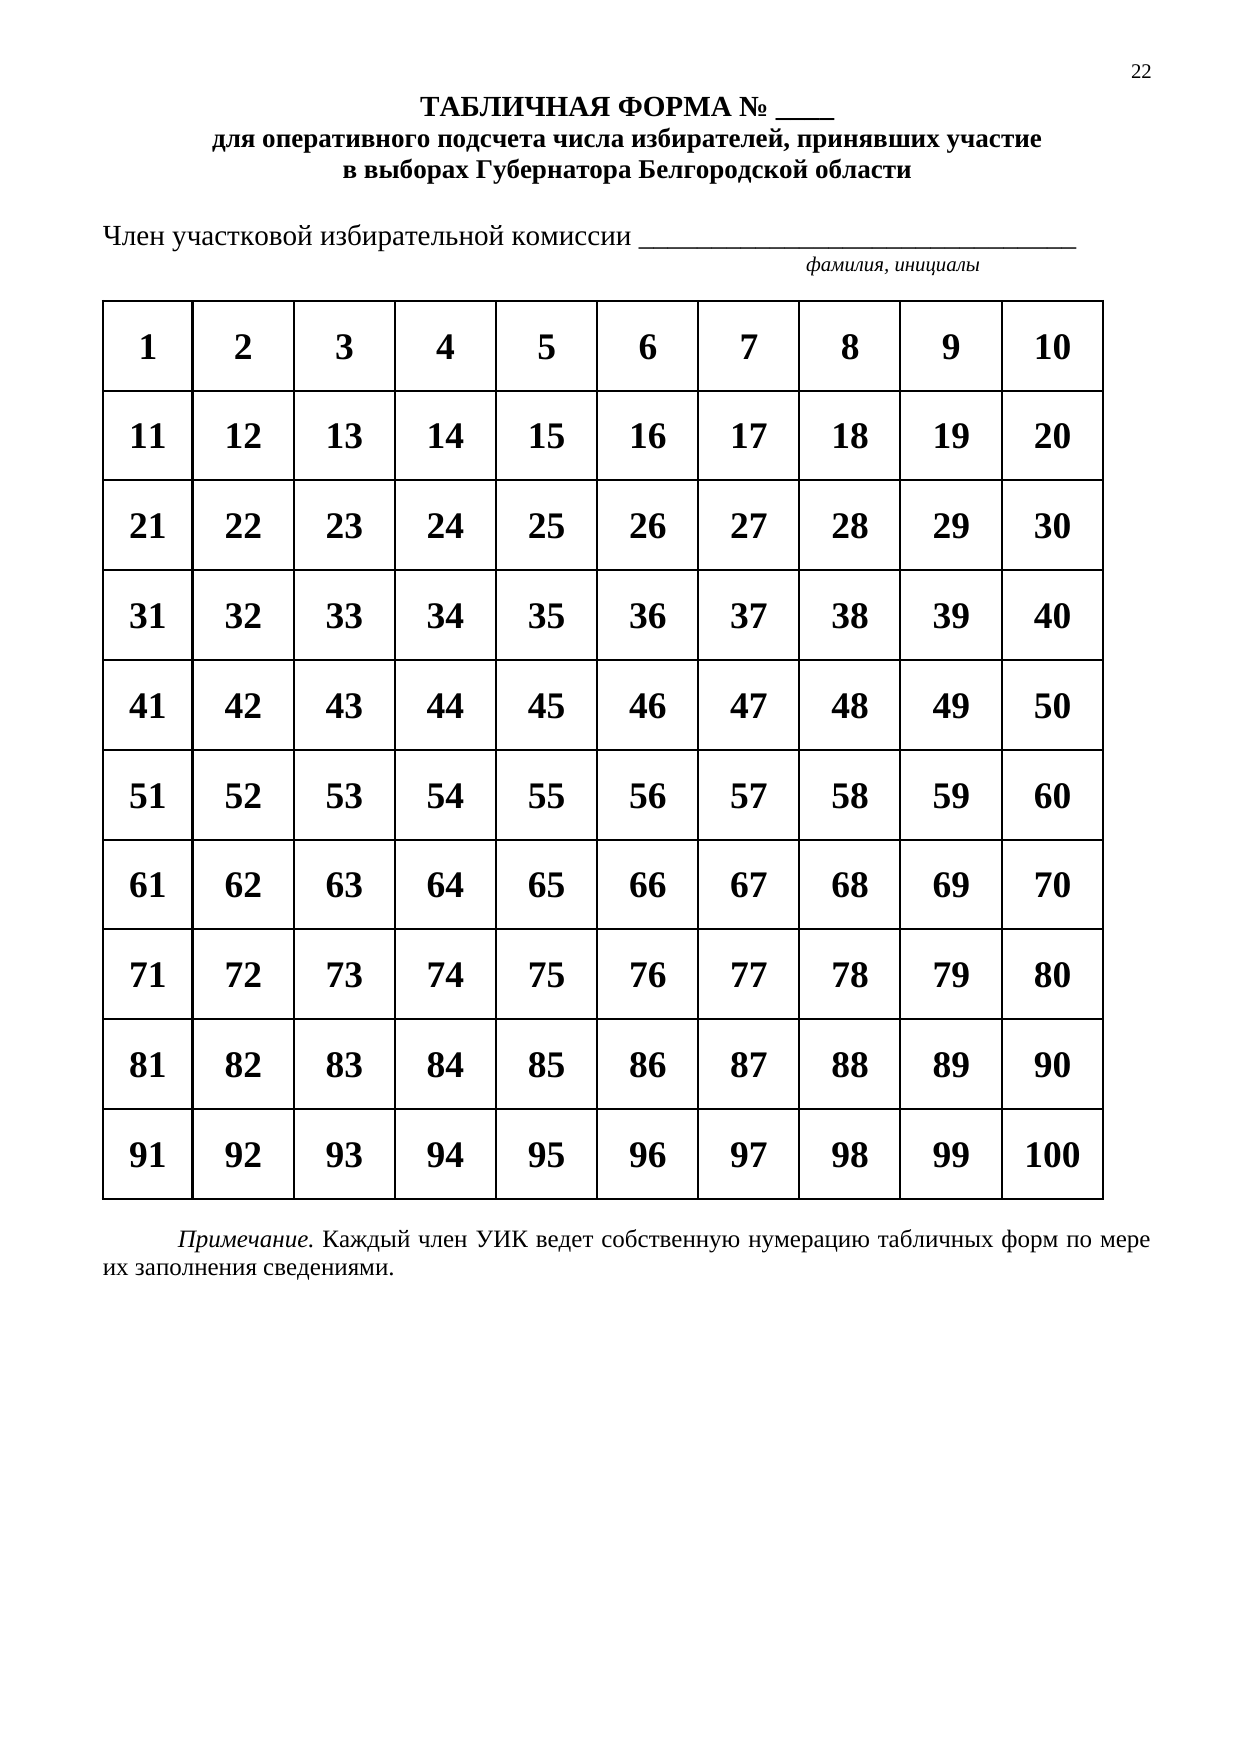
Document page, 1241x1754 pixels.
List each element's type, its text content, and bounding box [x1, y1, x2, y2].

table_cell 95 [497, 1110, 596, 1198]
table_cell 50 [1003, 661, 1102, 749]
table_cell 14 [396, 392, 495, 479]
table_cell 93 [295, 1110, 394, 1198]
table_cell 71 [104, 930, 191, 1018]
table_cell 89 [901, 1020, 1001, 1108]
table_cell 32 [194, 571, 293, 659]
table_cell 97 [699, 1110, 798, 1198]
table_cell 53 [295, 751, 394, 838]
table_cell 17 [699, 392, 798, 479]
table_cell 58 [800, 751, 899, 838]
table_cell 42 [194, 661, 293, 749]
table_cell 30 [1003, 481, 1102, 569]
table_cell 74 [396, 930, 495, 1018]
table_cell 52 [194, 751, 293, 838]
table_cell 24 [396, 481, 495, 569]
table_cell 56 [598, 751, 697, 838]
subtitle для оперативного подсчета числа избирателей, принявших участие в выборах Губернатора Белгородской области [103, 122, 1152, 184]
table_cell 75 [497, 930, 596, 1018]
table_cell 29 [901, 481, 1001, 569]
table_cell 37 [699, 571, 798, 659]
table_cell 99 [901, 1110, 1001, 1198]
table_cell 26 [598, 481, 697, 569]
table_cell 19 [901, 392, 1001, 479]
table_cell 54 [396, 751, 495, 838]
table_cell 70 [1003, 841, 1102, 928]
table_cell 100 [1003, 1110, 1102, 1198]
table_cell 68 [800, 841, 899, 928]
table_cell 44 [396, 661, 495, 749]
table_cell 83 [295, 1020, 394, 1108]
table_cell 13 [295, 392, 394, 479]
table_cell 41 [104, 661, 191, 749]
table_cell 45 [497, 661, 596, 749]
table_header 6 [598, 302, 697, 389]
table_cell 28 [800, 481, 899, 569]
table_cell 39 [901, 571, 1001, 659]
table_cell 15 [497, 392, 596, 479]
table_cell 40 [1003, 571, 1102, 659]
table_cell 80 [1003, 930, 1102, 1018]
text Член участковой избирательной комиссии ______________________________ [103, 218, 1152, 252]
table_header 1 [104, 302, 191, 389]
table_header 3 [295, 302, 394, 389]
table_cell 43 [295, 661, 394, 749]
table_cell 78 [800, 930, 899, 1018]
subtitle ТАБЛИЧНАЯ ФОРМА № ____ [103, 89, 1152, 122]
table_cell 72 [194, 930, 293, 1018]
table_cell 23 [295, 481, 394, 569]
text фамилия, инициалы [103, 252, 1152, 276]
table_cell 82 [194, 1020, 293, 1108]
table_cell 85 [497, 1020, 596, 1108]
table_cell 35 [497, 571, 596, 659]
table_cell 38 [800, 571, 899, 659]
table_cell 49 [901, 661, 1001, 749]
table_cell 86 [598, 1020, 697, 1108]
table_cell 22 [194, 481, 293, 569]
table_header 9 [901, 302, 1001, 389]
table_cell 76 [598, 930, 697, 1018]
table_cell 94 [396, 1110, 495, 1198]
table_cell 73 [295, 930, 394, 1018]
table_cell 81 [104, 1020, 191, 1108]
table_cell 16 [598, 392, 697, 479]
table_cell 20 [1003, 392, 1102, 479]
table_cell 88 [800, 1020, 899, 1108]
table_cell 77 [699, 930, 798, 1018]
table_cell 21 [104, 481, 191, 569]
table_cell 34 [396, 571, 495, 659]
table_cell 67 [699, 841, 798, 928]
table_header 5 [497, 302, 596, 389]
table_cell 27 [699, 481, 798, 569]
table_cell 31 [104, 571, 191, 659]
table_cell 36 [598, 571, 697, 659]
table_cell 91 [104, 1110, 191, 1198]
table_cell 69 [901, 841, 1001, 928]
table_cell 84 [396, 1020, 495, 1108]
table_header 2 [194, 302, 293, 389]
table_cell 66 [598, 841, 697, 928]
table_cell 87 [699, 1020, 798, 1108]
table_cell 64 [396, 841, 495, 928]
table_cell 46 [598, 661, 697, 749]
table_cell 96 [598, 1110, 697, 1198]
table_header 7 [699, 302, 798, 389]
table_cell 55 [497, 751, 596, 838]
table_cell 51 [104, 751, 191, 838]
text Примечание. Каждый член УИК ведет собственную нумерацию табличных форм по мере их заполнения сведениями. [103, 1224, 1152, 1281]
table_cell 62 [194, 841, 293, 928]
table_cell 25 [497, 481, 596, 569]
table_cell 63 [295, 841, 394, 928]
table_cell 61 [104, 841, 191, 928]
table_cell 59 [901, 751, 1001, 838]
table_cell 92 [194, 1110, 293, 1198]
table_cell 18 [800, 392, 899, 479]
table_cell 57 [699, 751, 798, 838]
table_cell 79 [901, 930, 1001, 1018]
table_cell 48 [800, 661, 899, 749]
table_cell 33 [295, 571, 394, 659]
table_cell 90 [1003, 1020, 1102, 1108]
table_cell 98 [800, 1110, 899, 1198]
table_header 10 [1003, 302, 1102, 389]
table_cell 11 [104, 392, 191, 479]
table_cell 60 [1003, 751, 1102, 838]
table_header 8 [800, 302, 899, 389]
table_cell 65 [497, 841, 596, 928]
table_cell 12 [194, 392, 293, 479]
table_header 4 [396, 302, 495, 389]
table_cell 47 [699, 661, 798, 749]
